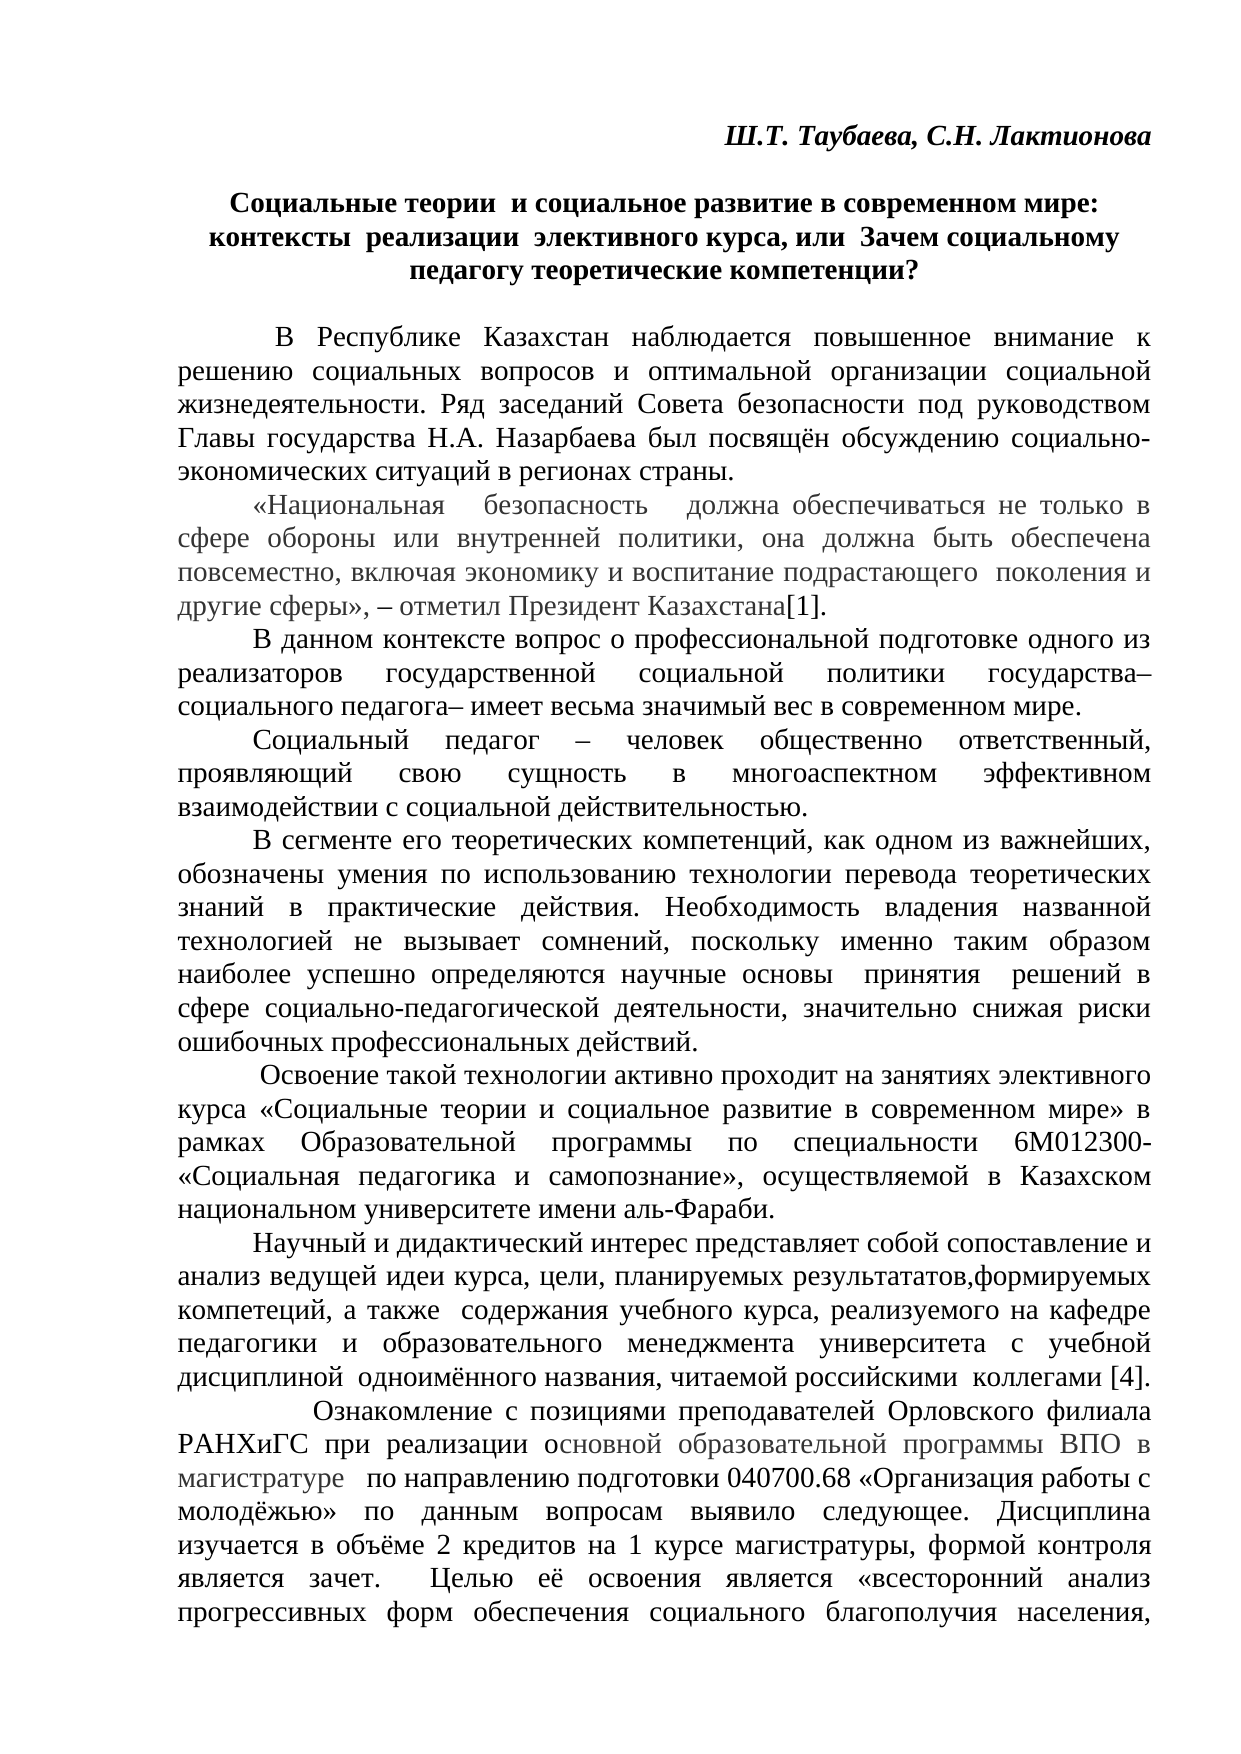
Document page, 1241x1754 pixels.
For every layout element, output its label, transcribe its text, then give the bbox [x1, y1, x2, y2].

text Научный и дидактический интерес представляет собой сопоставление и анализ ведущей идеи курса, цели, планируемых результататов,формируемых компетеций, а также содержания учебного курса, реализуемого на кафедре педагогики и образовательного менеджмента университета с учебной дисциплиной одноимённого названия, читаемой российскими коллегами [4]. [177, 1225, 1152, 1393]
text Социальный педагог – человек общественно ответственный, проявляющий свою сущность в многоаспектном эффективном взаимодействии с социальной действительностью. [177, 722, 1152, 822]
text Освоение такой технологии активно проходит на занятиях элективного курса «Социальные теории и социальное развитие в современном мире» в рамках Образовательной программы по специальности 6М012300- «Социальная педагогика и самопознание», осуществляемой в Казахском национальном университете имени аль-Фараби. [177, 1057, 1152, 1225]
text В Республике Казахстан наблюдается повышенное внимание к решению социальных вопросов и оптимальной организации социальной жизнедеятельности. Ряд заседаний Совета безопасности под руководством Главы государства Н.А. Назарбаева был посвящён обсуждению социально-экономических ситуаций в регионах страны. [177, 319, 1152, 487]
text Социальные теории и социальное развитие в современном мире: контексты реализации элективного курса, или Зачем социальному педагогу теоретические компетенции? [177, 185, 1152, 286]
text В данном контексте вопрос о профессиональной подготовке одного из реализаторов государственной социальной политики государства– социального педагога– имеет весьма значимый вес в современном мире. [177, 621, 1152, 722]
text Ш.Т. Таубаева, С.Н. Лактионова [177, 118, 1152, 152]
text В сегменте его теоретических компетенций, как одном из важнейших, обозначены умения по использованию технологии перевода теоретических знаний в практические действия. Необходимость владения названной технологией не вызывает сомнений, поскольку именно таким образом наиболее успешно определяются научные основы принятия решений в сфере социально-педагогической деятельности, значительно снижая риски ошибочных профессиональных действий. [177, 822, 1152, 1057]
text «Национальная безопасность должна обеспечиваться не только в сфере обороны или внутренней политики, она должна быть обеспечена повсеместно, включая экономику и воспитание подрастающего поколения и другие сферы», – отметил Президент Казахстана[1]. [177, 487, 1152, 621]
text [177, 1393, 1152, 1627]
